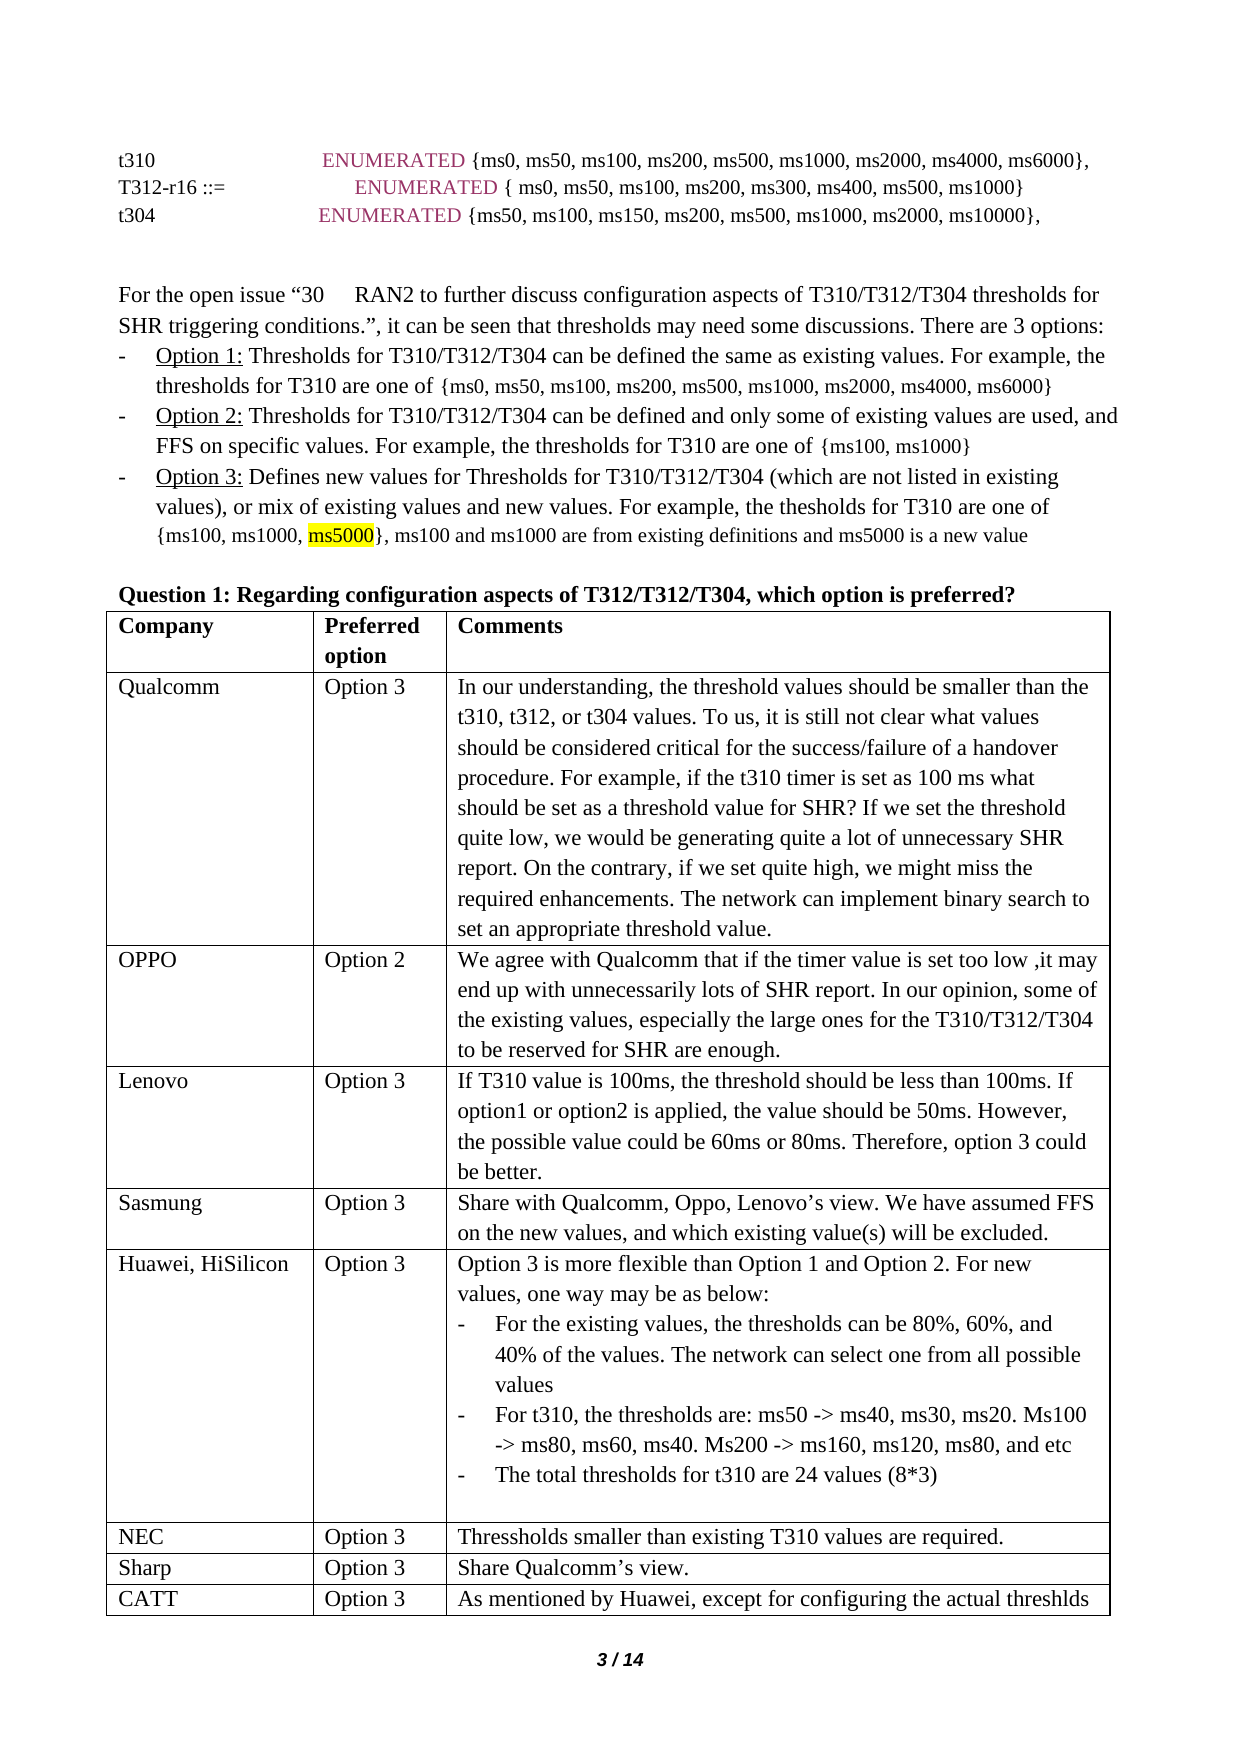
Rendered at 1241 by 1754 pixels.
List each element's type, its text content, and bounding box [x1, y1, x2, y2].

table_cell OPPO [107, 946, 313, 1066]
table_cell Sasmung [107, 1189, 313, 1249]
table_cell Option 3 is more flexible than Option 1 and Option 2. For new values, one way may be as below: For the existing values, the thresholds can be 80%, 60%, and 40% of the values. The network can select one from all possible values For t310, the thresholds are: ms50 -> ms40, ms30, ms20. Ms100 -> ms80, ms60, ms40. Ms200 -> ms160, ms120, ms80, and etc The total thresholds for t310 are 24 values (8*3) [447, 1250, 1109, 1522]
table_cell Qualcomm [107, 673, 313, 945]
table_cell Lenovo [107, 1067, 313, 1188]
table_cell Thressholds smaller than existing T310 values are required. [447, 1523, 1109, 1553]
text Question 1: Regarding configuration aspects of T312/T312/T304, which option is preferred? [118, 581, 1122, 607]
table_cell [447, 1585, 1109, 1615]
table_cell Option 3 [314, 1067, 446, 1188]
text t304 ENUMERATED {ms50, ms100, ms150, ms200, ms500, ms1000, ms2000, ms10000}, [118, 203, 1122, 227]
text T312-r16 ::= ENUMERATED { ms0, ms50, ms100, ms200, ms300, ms400, ms500, ms1000} [118, 175, 1122, 199]
table_cell Sharp [107, 1554, 313, 1584]
text t310 ENUMERATED {ms0, ms50, ms100, ms200, ms500, ms1000, ms2000, ms4000, ms6000}, [118, 148, 1122, 172]
table_cell Share with Qualcomm, Oppo, Lenovo’s view. We have assumed FFS on the new values, and which existing value(s) will be excluded. [447, 1189, 1109, 1249]
table_header Preferred option [314, 612, 446, 672]
list Option 1: Thresholds for T310/T312/T304 can be defined the same as existing values. For example, the thresholds for T310 are one of {ms0, ms50, ms100, ms200, ms500, ms1000, ms2000, ms4000, ms6000} [118, 342, 1122, 398]
table_cell In our understanding, the threshold values should be smaller than the t310, t312, or t304 values. To us, it is still not clear what values should be considered critical for the success/failure of a handover procedure. For example, if the t310 timer is set as 100 ms what should be set as a threshold value for SHR? If we set the threshold quite low, we would be generating quite a lot of unnecessary SHR report. On the contrary, if we set quite high, we might miss the required enhancements. The network can implement binary search to set an appropriate threshold value. [447, 673, 1109, 945]
table_cell Huawei, HiSilicon [107, 1250, 313, 1522]
table_header Company [107, 612, 313, 672]
table_header Comments [447, 612, 1109, 672]
table_cell We agree with Qualcomm that if the timer value is set too low ,it may end up with unnecessarily lots of SHR report. In our opinion, some of the existing values, especially the large ones for the T310/T312/T304 to be reserved for SHR are enough. [447, 946, 1109, 1066]
table_cell Option 3 [314, 1585, 446, 1615]
text For the open issue “30 RAN2 to further discuss configuration aspects of T310/T312/T304 thresholds for SHR triggering conditions.”, it can be seen that thresholds may need some discussions. There are 3 options: [118, 282, 1122, 338]
list Option 2: Thresholds for T310/T312/T304 can be defined and only some of existing values are used, and FFS on specific values. For example, the thresholds for T310 are one of {ms100, ms1000} [118, 402, 1122, 459]
table_cell If T310 value is 100ms, the threshold should be less than 100ms. If option1 or option2 is applied, the value should be 50ms. However, the possible value could be 60ms or 80ms. Therefore, option 3 could be better. [447, 1067, 1109, 1188]
table_cell Option 3 [314, 1189, 446, 1249]
table_cell Option 3 [314, 1523, 446, 1553]
table_cell Option 2 [314, 946, 446, 1066]
table_cell Option 3 [314, 673, 446, 945]
table_cell NEC [107, 1523, 313, 1553]
table_cell Share Qualcomm’s view. [447, 1554, 1109, 1584]
table_cell Option 3 [314, 1250, 446, 1522]
table_cell Option 3 [314, 1554, 446, 1584]
table_cell CATT [107, 1585, 313, 1615]
list Option 3: Defines new values for Thresholds for T310/T312/T304 (which are not listed in existing values), or mix of existing values and new values. For example, the thesholds for T310 are one of {ms100, ms1000, ms5000}, ms100 and ms1000 are from existing definitions and ms5000 is a new value [118, 463, 1122, 547]
